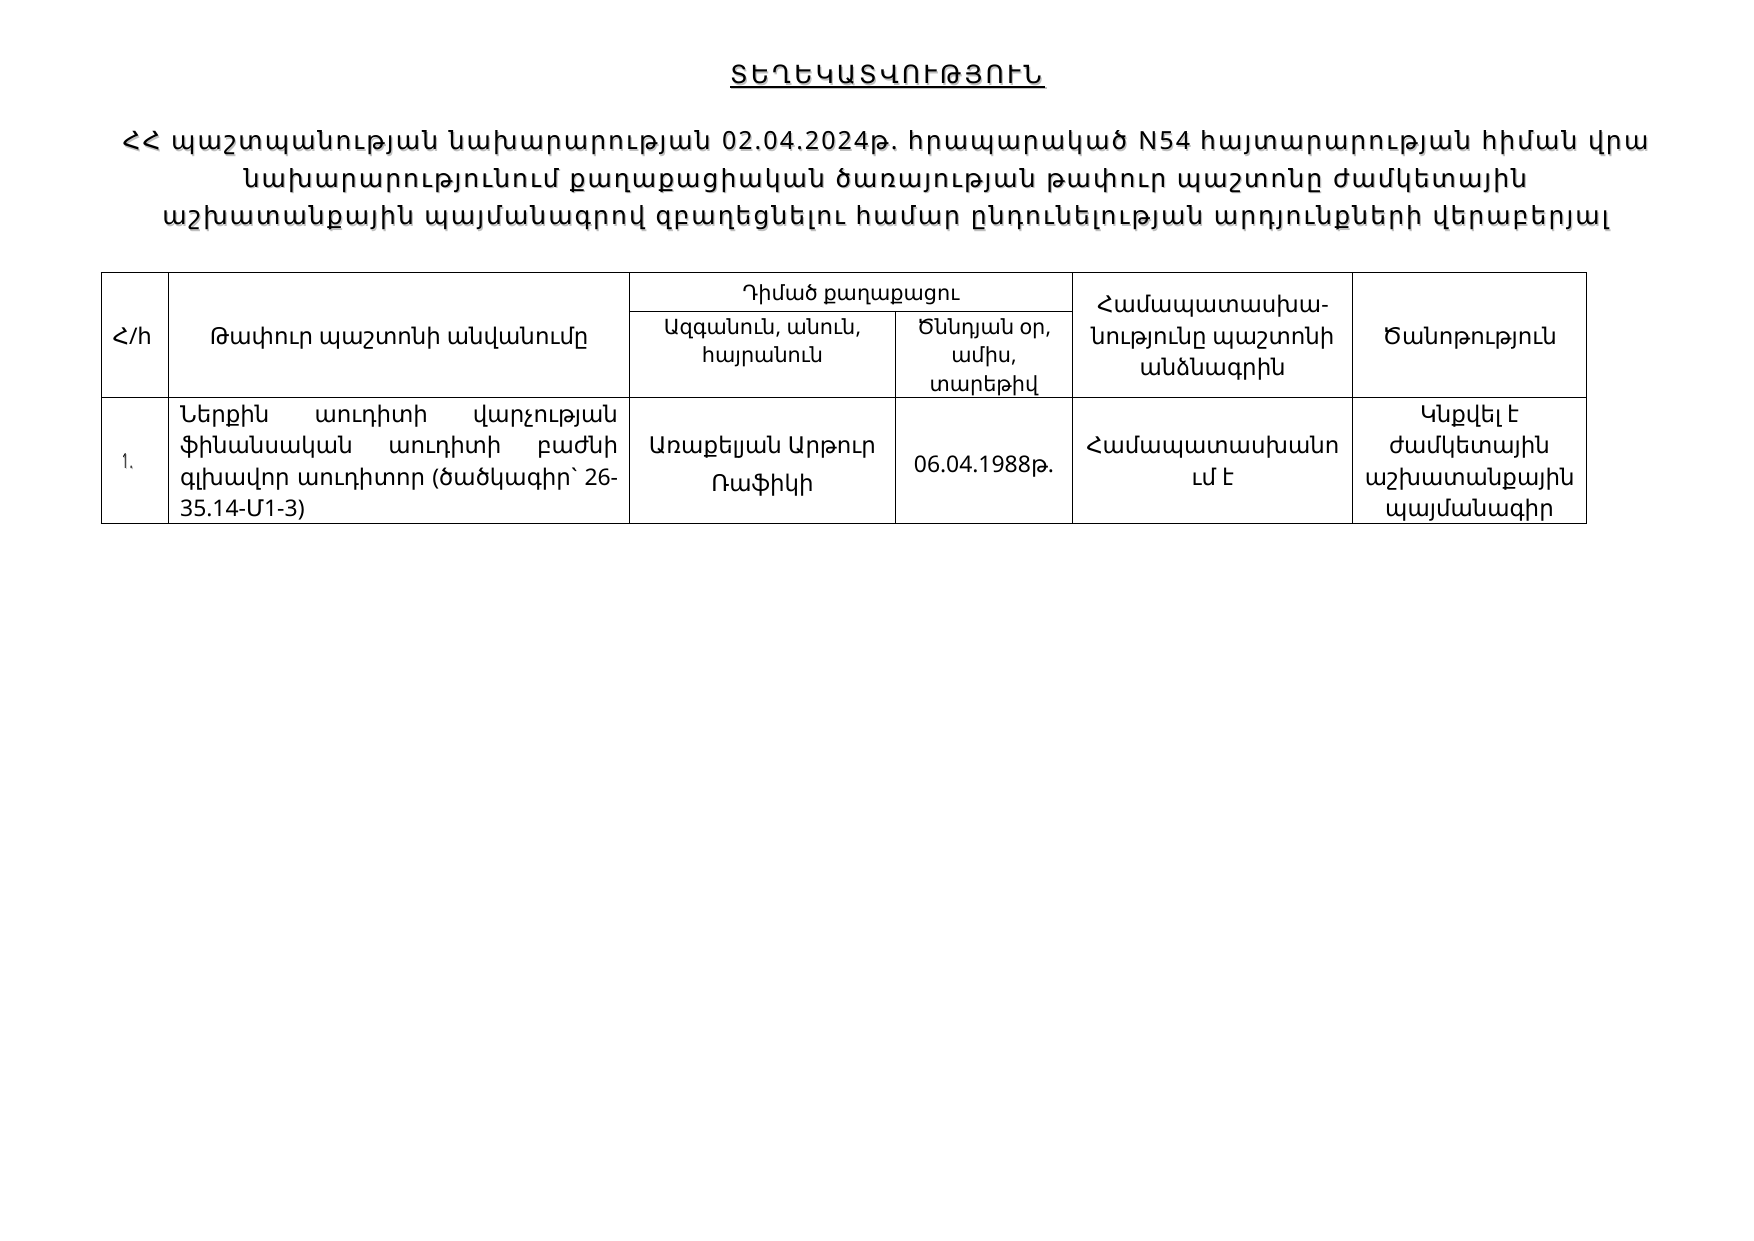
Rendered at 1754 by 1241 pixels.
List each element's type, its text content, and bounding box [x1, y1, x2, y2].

table_cell Ծննդյան օր, ամիս, տարեթիվ [896, 312, 1072, 397]
title ՏԵՂԵԿԱՏՎՈՒԹՅՈՒՆ [112, 57, 1659, 94]
table_header Ծանոթություն [1353, 273, 1586, 397]
table_cell Համապատասխանում է [1073, 398, 1352, 523]
table_cell Առաքելյան Արթուր Ռաֆիկի [630, 398, 895, 523]
text ՀՀ պաշտպանության նախարարության 02.04.2024թ. հրապարակած N54 հայտարարության հիման վրա նախարարությունում քաղաքացիական ծառայության թափուր պաշտոնը ժամկետային աշխատանքային պայմանագրով զբաղեցնելու համար ընդունելության արդյունքների վերաբերյալ [112, 122, 1659, 235]
table_header Թափուր պաշտոնի անվանումը [169, 273, 629, 397]
table_header Հ/հ [102, 273, 168, 397]
table_header Համապատասխանությունը պաշտոնի անձնագրին [1073, 273, 1352, 397]
table_cell Կնքվել է ժամկետային աշխատանքային պայմանագիր [1353, 398, 1586, 523]
table_cell 06.04.1988թ. [896, 398, 1072, 523]
table_cell Ներքին աուդիտի վարչության ֆինանսական աուդիտի բաժնի գլխավոր աուդիտոր (ծածկագիր` 26-35.14-Մ1-3) [169, 398, 629, 523]
table_cell Ազգանուն, անուն, հայրանուն [630, 312, 895, 397]
table_cell [102, 398, 168, 523]
table_header Դիմած քաղաքացու [630, 273, 1072, 311]
